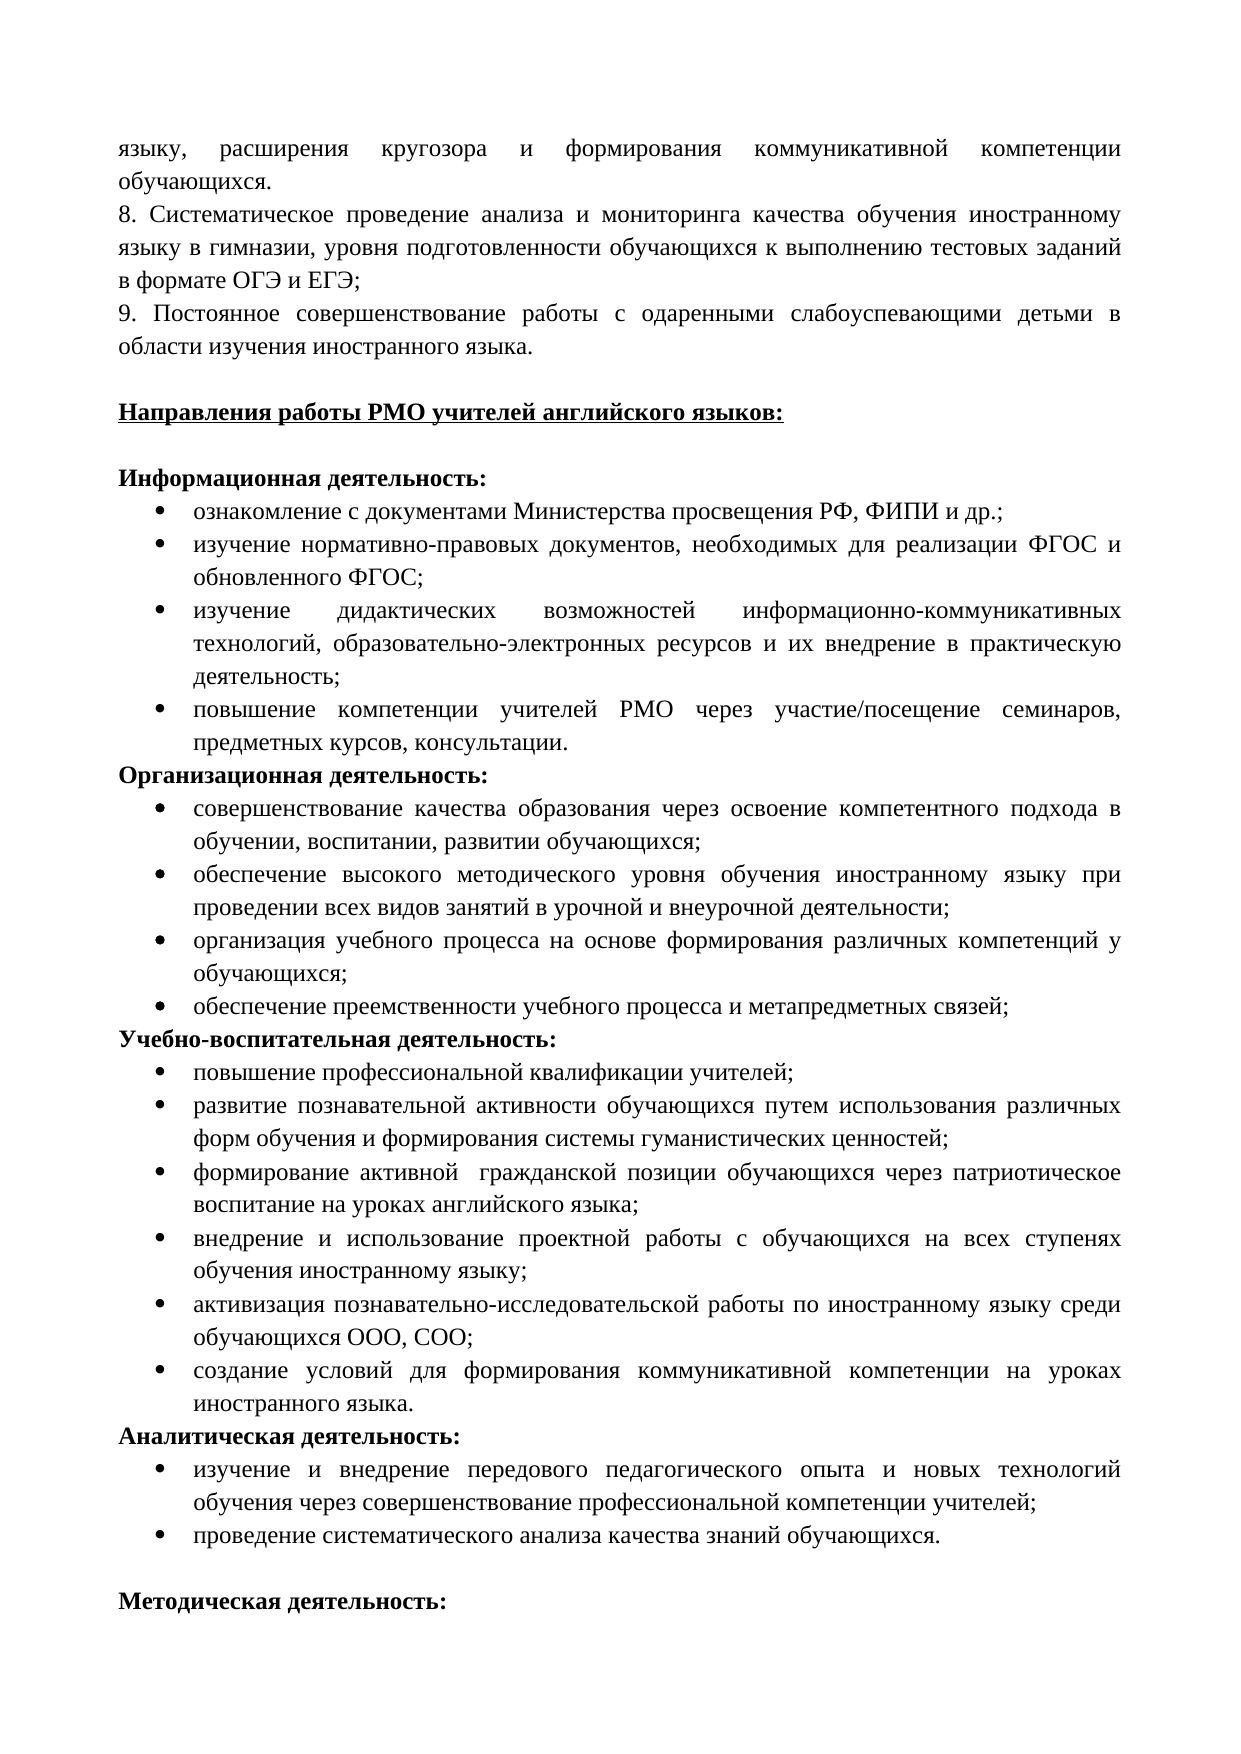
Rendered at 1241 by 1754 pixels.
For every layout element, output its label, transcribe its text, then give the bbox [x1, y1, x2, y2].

text Методическая деятельность: [118, 1586, 1122, 1614]
list проведение систематического анализа качества знаний обучающихся. [156, 1520, 1122, 1548]
text 8. Систематическое проведение анализа и мониторинга качества обучения иностранному языку в гимназии, уровня подготовленности обучающихся к выполнению тестовых заданий в формате ОГЭ и ЕГЭ; [118, 199, 1122, 294]
list организация учебного процесса на основе формирования различных компетенций у обучающихся; [156, 925, 1122, 987]
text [118, 133, 1122, 195]
list повышение профессиональной квалификации учителей; [156, 1057, 1122, 1086]
list изучение нормативно-правовых документов, необходимых для реализации ФГОС и обновленного ФГОС; [156, 529, 1122, 591]
text Учебно-воспитательная деятельность: [118, 1024, 1122, 1053]
text Аналитическая деятельность: [118, 1421, 1122, 1449]
list создание условий для формирования коммуникативной компетенции на уроках иностранного языка. [156, 1355, 1122, 1416]
text Организационная деятельность: [118, 760, 1122, 789]
text Направления работы РМО учителей английского языков: [118, 397, 1122, 426]
list совершенствование качества образования через освоение компетентного подхода в обучении, воспитании, развитии обучающихся; [156, 793, 1122, 855]
list изучение и внедрение передового педагогического опыта и новых технологий обучения через совершенствование профессиональной компетенции учителей; [156, 1454, 1122, 1516]
list ознакомление с документами Министерства просвещения РФ, ФИПИ и др.; [156, 496, 1122, 525]
text Информационная деятельность: [118, 463, 1122, 492]
list обеспечение высокого методического уровня обучения иностранному языку при проведении всех видов занятий в урочной и внеурочной деятельности; [156, 859, 1122, 921]
text 9. Постоянное совершенствование работы с одаренными слабоуспевающими детьми в области изучения иностранного языка. [118, 298, 1122, 360]
list обеспечение преемственности учебного процесса и метапредметных связей; [156, 991, 1122, 1020]
list внедрение и использование проектной работы с обучающихся на всех ступенях обучения иностранному языку; [156, 1223, 1122, 1284]
list активизация познавательно-исследовательской работы по иностранному языку среди обучающихся ООО, СОО; [156, 1289, 1122, 1350]
list развитие познавательной активности обучающихся путем использования различных форм обучения и формирования системы гуманистических ценностей; [156, 1091, 1122, 1152]
list повышение компетенции учителей РМО через участие/посещение семинаров, предметных курсов, консультации. [156, 694, 1122, 756]
list изучение дидактических возможностей информационно-коммуникативных технологий, образовательно-электронных ресурсов и их внедрение в практическую деятельность; [156, 595, 1122, 690]
list формирование активной гражданской позиции обучающихся через патриотическое воспитание на уроках английского языка; [156, 1157, 1122, 1218]
